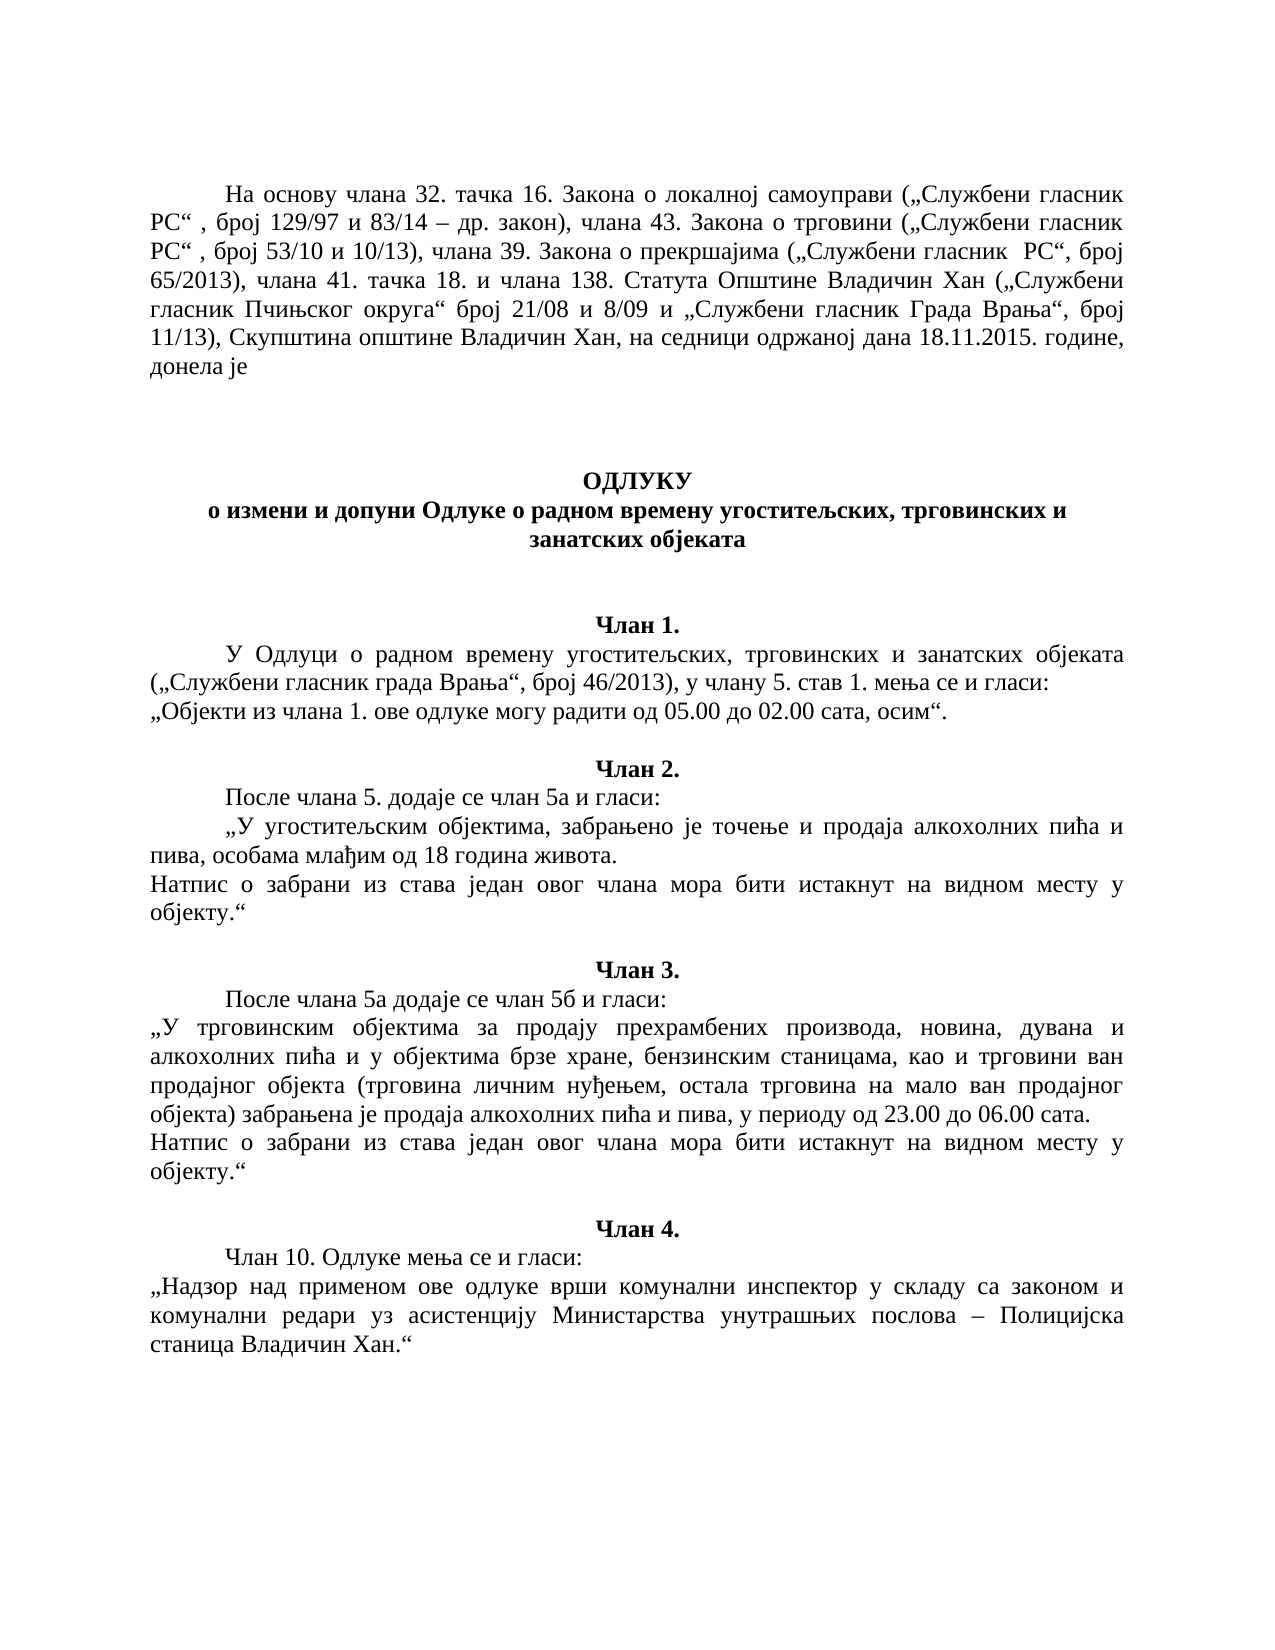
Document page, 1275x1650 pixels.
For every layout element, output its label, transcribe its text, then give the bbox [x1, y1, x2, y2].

text На основу члана 32. тачка 16. Закона о локалној самоуправи („Службени гласник РС“ , број 129/97 и 83/14 – др. закон), члана 43. Закона о трговини („Службени гласник РС“ , број 53/10 и 10/13), члана 39. Закона о прекршајима („Службени гласник РС“, број 65/2013), члана 41. тачка 18. и члана 138. Статута Општине Владичин Хан („Службени гласник Пчињског округа“ број 21/08 и 8/09 и „Службени гласник Града Врања“, број 11/13), Скупштина општине Владичин Хан, на седници одржаној дана 18.11.2015. године, донела је [150, 179, 1125, 380]
text ОДЛУКУ [150, 466, 1125, 495]
text „Надзор над применом ове одлуке врши комунални инспектор у складу са законом и комунални редари уз асистенцију Министарства унутрашњих послова – Полицијска станица Владичин Хан.“ [150, 1271, 1125, 1357]
text Члан 3. [150, 955, 1125, 984]
text „Објекти из члана 1. ове одлуке могу радити од 05.00 до 02.00 сата, осим“. [150, 696, 1125, 725]
text Члан 1. [150, 610, 1125, 639]
text „У трговинским објектима за продају прехрамбених производа, новина, дувана и алкохолних пића и у објектима брзе хране, бензинским станицама, као и трговини ван продајног објекта (трговина личним нуђењем, остала трговина на мало ван продајног објекта) забрањена је продаја алкохолних пића и пива, у периоду од 23.00 до 06.00 сата. [150, 1012, 1125, 1127]
text После члана 5. додаје се члан 5а и гласи: [150, 782, 1125, 811]
text „У угоститељским објектима, забрањено је точење и продаја алкохолних пића и пива, особама млађим од 18 година живота. [150, 811, 1125, 869]
text После члана 5а додаје се члан 5б и гласи: [150, 984, 1125, 1012]
text У Одлуци о радном времену угоститељских, трговинских и занатских објеката („Службени гласник града Врања“, број 46/2013), у члану 5. став 1. мења се и гласи: [150, 639, 1125, 696]
text Натпис о забрани из става један овог члана мора бити истакнут на видном месту у објекту.“ [150, 869, 1125, 926]
text Члан 2. [150, 754, 1125, 782]
text Члан 10. Одлуке мења се и гласи: [150, 1242, 1125, 1271]
text Члан 4. [150, 1214, 1125, 1242]
text Натпис о забрани из става један овог члана мора бити истакнут на видном месту у објекту.“ [150, 1127, 1125, 1185]
text о измени и допуни Одлуке о радном времену угоститељских, трговинских и занатских објеката [150, 495, 1125, 552]
